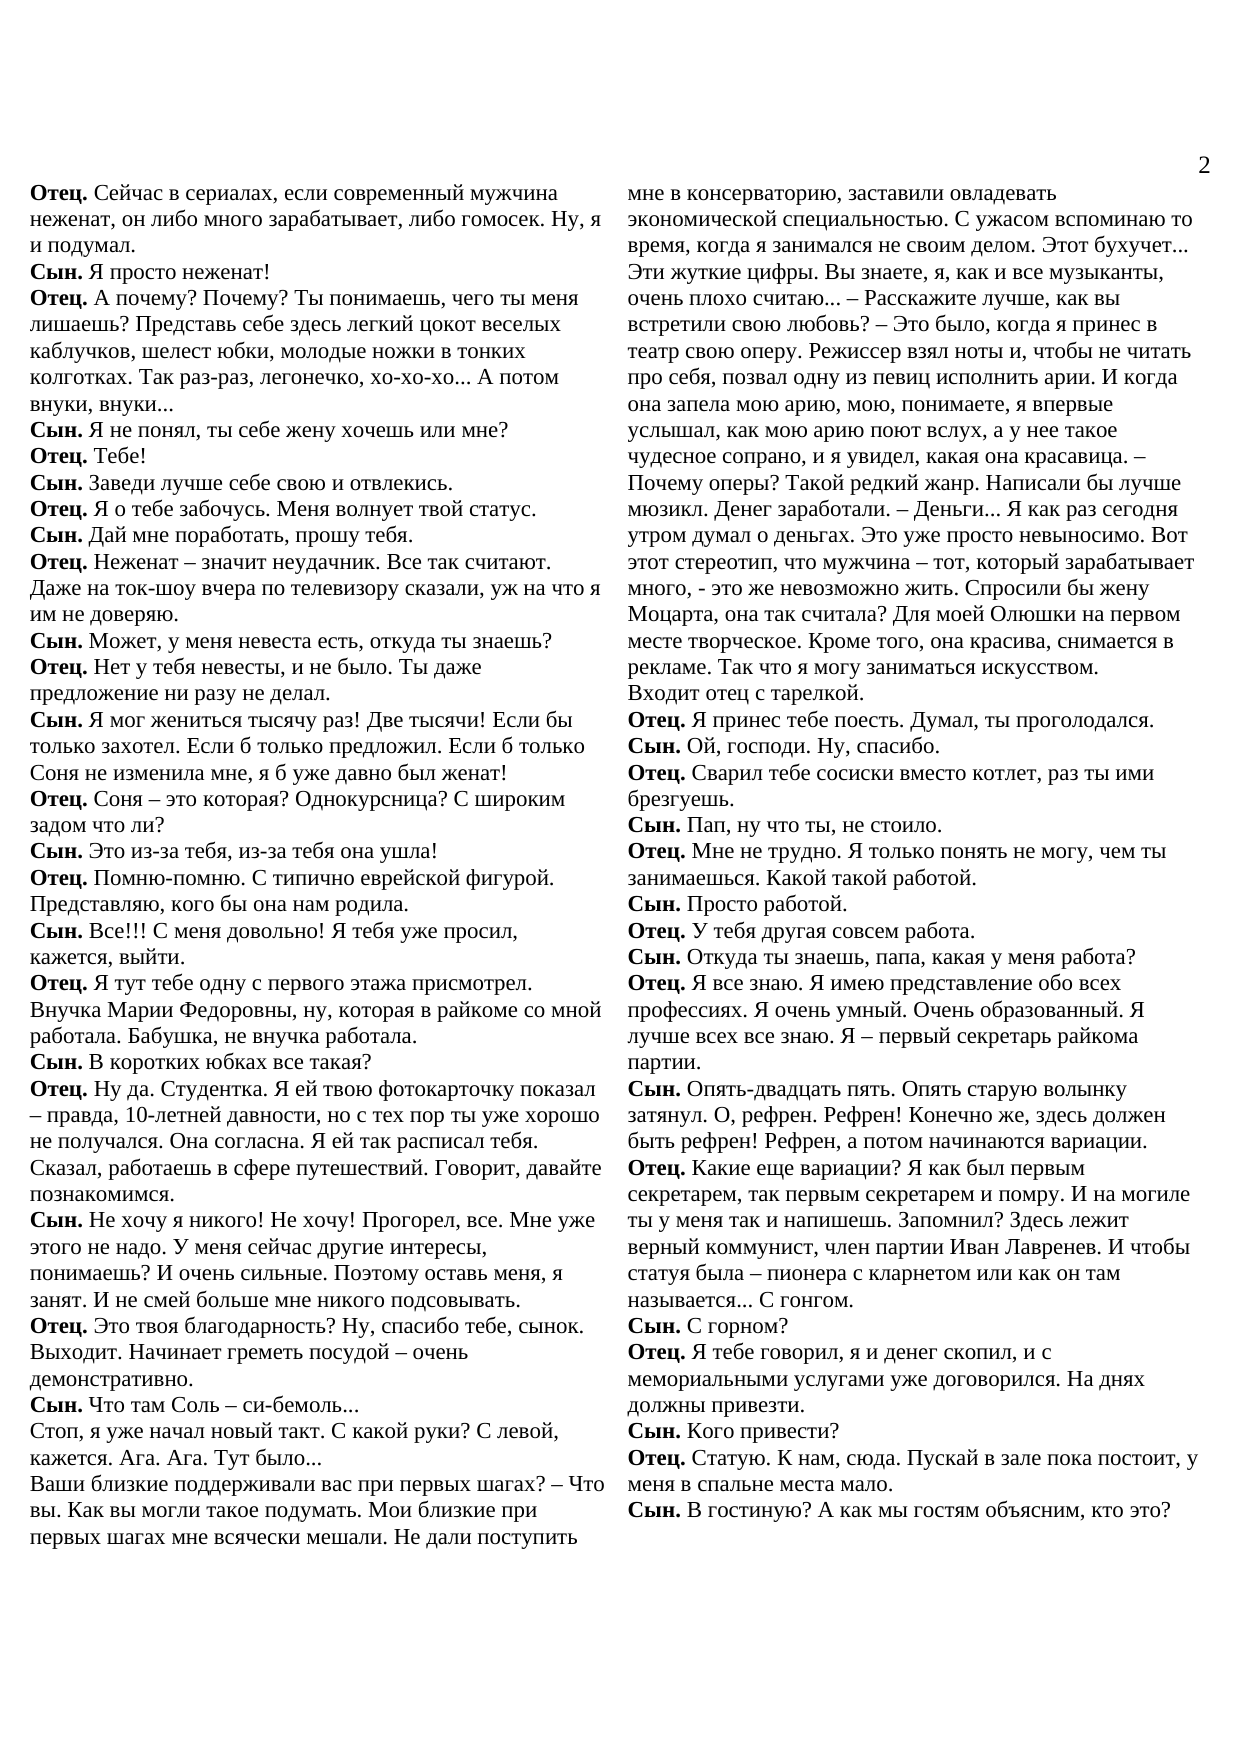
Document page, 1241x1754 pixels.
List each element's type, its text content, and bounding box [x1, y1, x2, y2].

text Сын. Может, у меня невеста есть, откуда ты знаешь? [29, 627, 606, 653]
text Стоп, я уже начал новый такт. С какой руки? С левой, кажется. Ага. Ага. Тут было... [29, 1417, 606, 1470]
text Сын. Не хочу я никого! Не хочу! Прогорел, все. Мне уже этого не надо. У меня сейчас другие интересы, понимаешь? И очень сильные. Поэтому оставь меня, я занят. И не смей больше мне никого подсовывать. [29, 1207, 606, 1312]
text Отец. Мне не трудно. Я только понять не могу, чем ты занимаешься. Какой такой работой. [627, 838, 1204, 890]
text Отец. Нет у тебя невесты, и не было. Ты даже предложение ни разу не делал. [29, 653, 606, 706]
text Сын. Пап, ну что ты, не стоило. [627, 811, 1204, 838]
text Отец. Это твоя благодарность? Ну, спасибо тебе, сынок. [29, 1312, 606, 1338]
text Отец. Я тут тебе одну с первого этажа присмотрел. Внучка Марии Федоровны, ну, которая в райкоме со мной работала. Бабушка, не внучка работала. [29, 969, 606, 1048]
text Выходит. Начинает греметь посудой – очень демонстративно. [29, 1338, 606, 1391]
text Сын. В гостиную? А как мы гостям объясним, кто это? [627, 1496, 1204, 1523]
text Сын. С горном? [627, 1312, 1204, 1338]
text Отец. Сейчас в сериалах, если современный мужчина неженат, он либо много зарабатывает, либо гомосек. Ну, я и подумал. [29, 179, 606, 258]
text Сын. Что там Соль – си-бемоль... [29, 1391, 606, 1417]
text Сын. Я не понял, ты себе жену хочешь или мне? [29, 416, 606, 442]
text Отец. Какие еще вариации? Я как был первым секретарем, так первым секретарем и помру. И на могиле ты у меня так и напишешь. Запомнил? Здесь лежит верный коммунист, член партии Иван Лавренев. И чтобы статуя была – пионера с кларнетом или как он там называется... С гонгом. [627, 1154, 1204, 1312]
text Отец. Я принес тебе поесть. Думал, ты проголодался. [627, 706, 1204, 732]
text Сын. Заведи лучше себе свою и отвлекись. [29, 469, 606, 495]
text Отец. Я тебе говорил, я и денег скопил, и с мемориальными услугами уже договорился. На днях должны привезти. [627, 1338, 1204, 1417]
text Сын. Я мог жениться тысячу раз! Две тысячи! Если бы только захотел. Если б только предложил. Если б только Соня не изменила мне, я б уже давно был женат! [29, 706, 606, 785]
text Отец. Помню-помню. С типично еврейской фигурой. Представляю, кого бы она нам родила. [29, 864, 606, 917]
text Сын. В коротких юбках все такая? [29, 1048, 606, 1075]
text Отец. У тебя другая совсем работа. [627, 917, 1204, 943]
text Сын. Это из-за тебя, из-за тебя она ушла! [29, 838, 606, 864]
text Отец. Неженат – значит неудачник. Все так считают. Даже на ток-шоу вчера по телевизору сказали, уж на что я им не доверяю. [29, 548, 606, 627]
text Ваши близкие поддерживали вас при первых шагах? – Что вы. Как вы могли такое подумать. Мои близкие при первых шагах мне всячески мешали. Не дали поступить мне в консерваторию, заставили овладевать экономической специальностью. С ужасом вспоминаю то время, когда я занимался не своим делом. Этот бухучет... Эти жуткие цифры. Вы знаете, я, как и все музыканты, очень плохо считаю... – Расскажите лучше, как вы встретили свою любовь? – Это было, когда я принес в театр свою оперу. Режиссер взял ноты и, чтобы не читать про себя, позвал одну из певиц исполнить арии. И когда она запела мою арию, мою, понимаете, я впервые услышал, как мою арию поют вслух, а у нее такое чудесное сопрано, и я увидел, какая она красавица. – Почему оперы? Такой редкий жанр. Написали бы лучше мюзикл. Денег заработали. – Деньги... Я как раз сегодня утром думал о деньгах. Это уже просто невыносимо. Вот этот стереотип, что мужчина – тот, который зарабатывает много, - это же невозможно жить. Спросили бы жену Моцарта, она так считала? Для моей Олюшки на первом месте творческое. Кроме того, она красива, снимается в рекламе. Так что я могу заниматься искусством. [627, 179, 1204, 679]
text Сын. Откуда ты знаешь, папа, какая у меня работа? [627, 943, 1204, 969]
text Отец. Я о тебе забочусь. Меня волнует твой статус. [29, 495, 606, 521]
text Сын. Кого привести? [627, 1417, 1204, 1444]
text Отец. Соня – это которая? Однокурсница? С широким задом что ли? [29, 785, 606, 838]
text Отец. Я все знаю. Я имею представление обо всех профессиях. Я очень умный. Очень образованный. Я лучше всех все знаю. Я – первый секретарь райкома партии. [627, 969, 1204, 1075]
text Сын. Я просто неженат! [29, 258, 606, 284]
text Сын. Дай мне поработать, прошу тебя. [29, 521, 606, 548]
text Сын. Опять-двадцать пять. Опять старую волынку затянул. О, рефрен. Рефрен! Конечно же, здесь должен быть рефрен! Рефрен, а потом начинаются вариации. [627, 1075, 1204, 1154]
text Сын. Просто работой. [627, 890, 1204, 917]
text Отец. Сварил тебе сосиски вместо котлет, раз ты ими брезгуешь. [627, 758, 1204, 811]
text Отец. Статую. К нам, сюда. Пускай в зале пока постоит, у меня в спальне места мало. [627, 1444, 1204, 1496]
text Входит отец с тарелкой. [627, 679, 1204, 706]
text Сын. Ой, господи. Ну, спасибо. [627, 732, 1204, 758]
text Отец. Ну да. Студентка. Я ей твою фотокарточку показал – правда, 10-летней давности, но с тех пор ты уже хорошо не получался. Она согласна. Я ей так расписал тебя. Сказал, работаешь в сфере путешествий. Говорит, давайте познакомимся. [29, 1075, 606, 1207]
text Сын. Все!!! С меня довольно! Я тебя уже просил, кажется, выйти. [29, 917, 606, 969]
text Отец. А почему? Почему? Ты понимаешь, чего ты меня лишаешь? Представь себе здесь легкий цокот веселых каблучков, шелест юбки, молодые ножки в тонких колготках. Так раз-раз, легонечко, хо-хо-хо... А потом внуки, внуки... [29, 284, 606, 416]
text Отец. Тебе! [29, 442, 606, 469]
